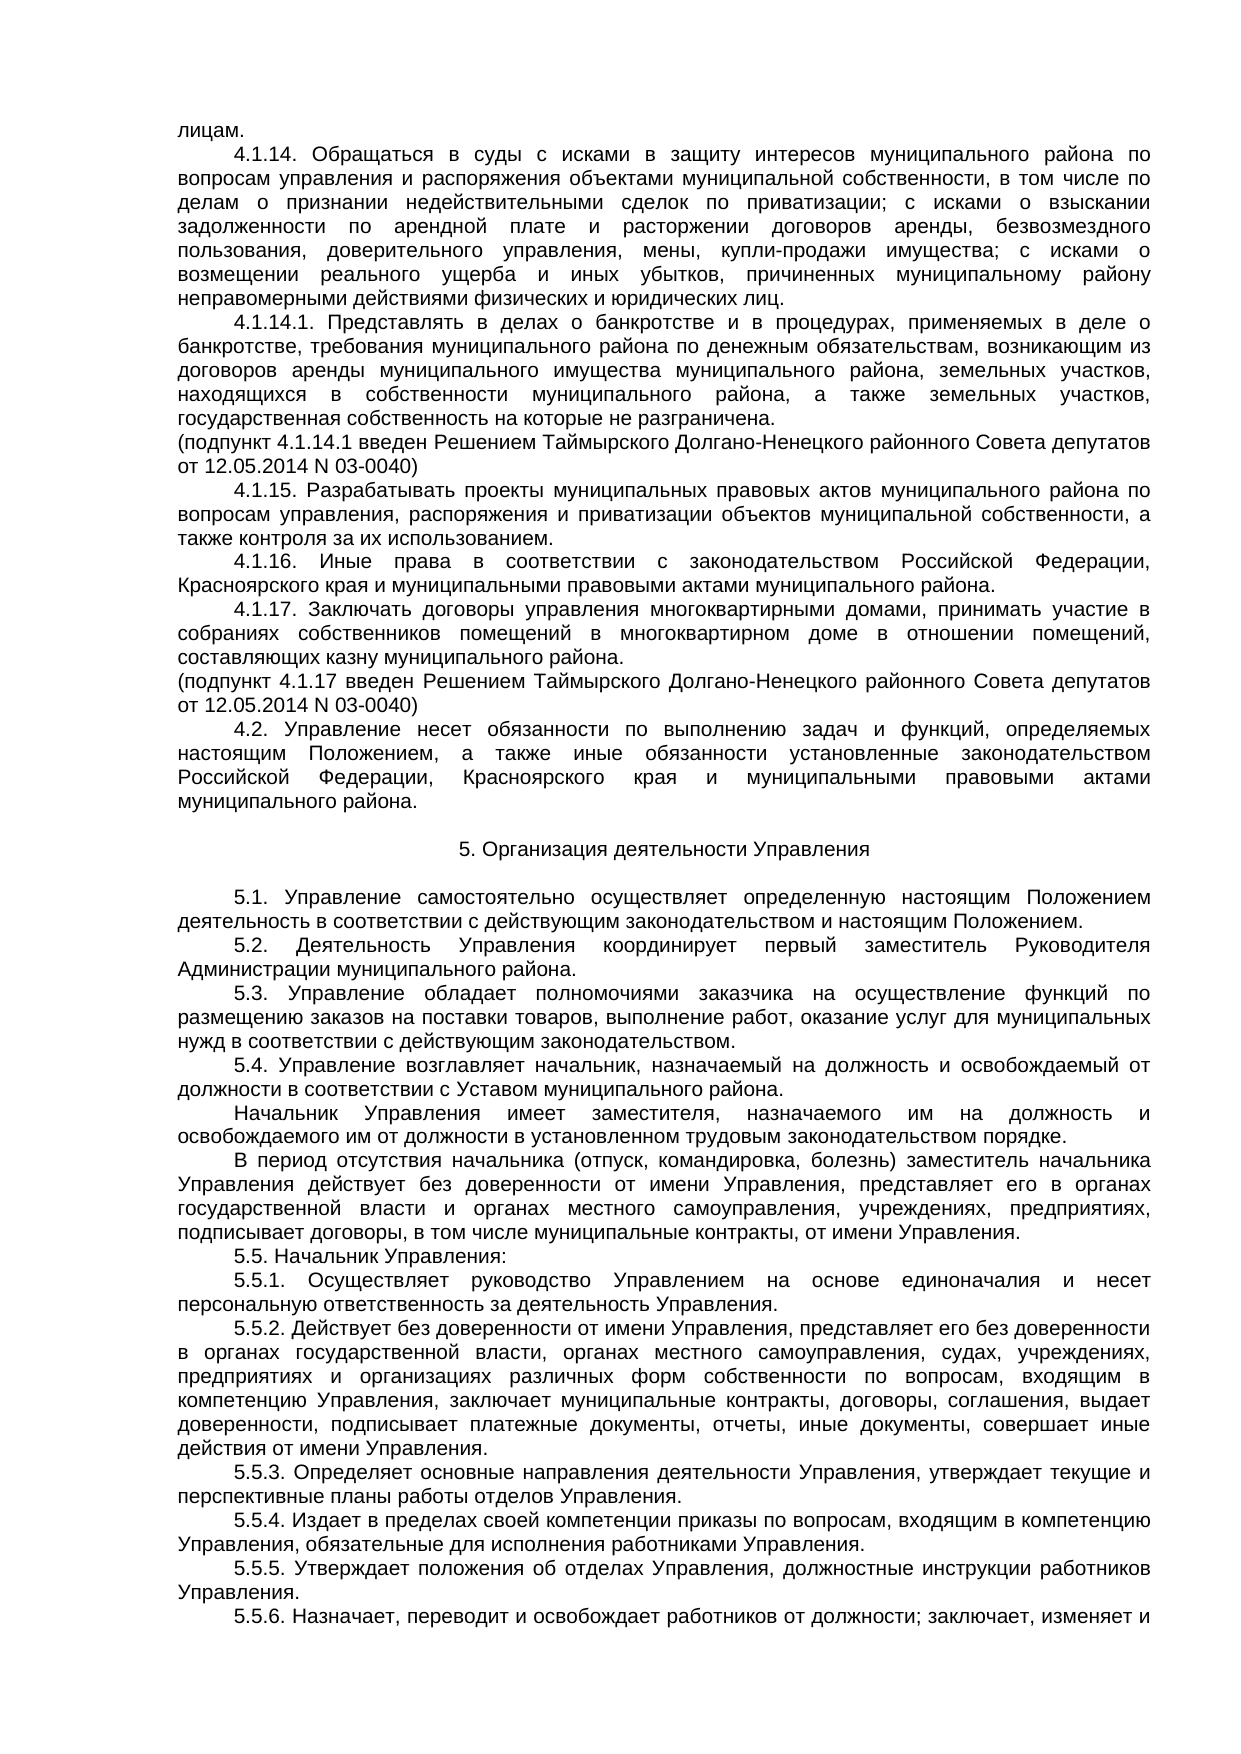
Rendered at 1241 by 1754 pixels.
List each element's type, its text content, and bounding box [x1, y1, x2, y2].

text 4.1.15. Разрабатывать проекты муниципальных правовых актов муниципального района по вопросам управления, распоряжения и приватизации объектов муниципальной собственности, а также контроля за их использованием. [177, 477, 1152, 549]
text 4.1.14.1. Представлять в делах о банкротстве и в процедурах, применяемых в деле о банкротстве, требования муниципального района по денежным обязательствам, возникающим из договоров аренды муниципального имущества муниципального района, земельных участков, находящихся в собственности муниципального района, а также земельных участков, государственная собственность на которые не разграничена. [177, 310, 1152, 429]
text 5.1. Управление самостоятельно осуществляет определенную настоящим Положением деятельность в соответствии с действующим законодательством и настоящим Положением. [177, 885, 1152, 933]
text Начальник Управления имеет заместителя, назначаемого им на должность и освобождаемого им от должности в установленном трудовым законодательством порядке. [177, 1100, 1152, 1148]
text 5.2. Деятельность Управления координирует первый заместитель Руководителя Администрации муниципального района. [177, 933, 1152, 981]
text 4.1.14. Обращаться в суды с исками в защиту интересов муниципального района по вопросам управления и распоряжения объектами муниципальной собственности, в том числе по делам о признании недействительными сделок по приватизации; с исками о взыскании задолженности по арендной плате и расторжении договоров аренды, безвозмездного пользования, доверительного управления, мены, купли-продажи имущества; с исками о возмещении реального ущерба и иных убытков, причиненных муниципальному району неправомерными действиями физических и юридических лиц. [177, 142, 1152, 310]
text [177, 118, 1152, 142]
text 4.2. Управление несет обязанности по выполнению задач и функций, определяемых настоящим Положением, а также иные обязанности установленные законодательством Российской Федерации, Красноярского края и муниципальными правовыми актами муниципального района. [177, 717, 1152, 813]
text 4.1.16. Иные права в соответствии с законодательством Российской Федерации, Красноярского края и муниципальными правовыми актами муниципального района. [177, 549, 1152, 597]
text 5.4. Управление возглавляет начальник, назначаемый на должность и освобождаемый от должности в соответствии с Уставом муниципального района. [177, 1052, 1152, 1100]
text 4.1.17. Заключать договоры управления многоквартирными домами, принимать участие в собраниях собственников помещений в многоквартирном доме в отношении помещений, составляющих казну муниципального района. [177, 597, 1152, 669]
text 5.5.2. Действует без доверенности от имени Управления, представляет его без доверенности в органах государственной власти, органах местного самоуправления, судах, учреждениях, предприятиях и организациях различных форм собственности по вопросам, входящим в компетенцию Управления, заключает муниципальные контракты, договоры, соглашения, выдает доверенности, подписывает платежные документы, отчеты, иные документы, совершает иные действия от имени Управления. [177, 1316, 1152, 1460]
text 5.5. Начальник Управления: [177, 1244, 1152, 1268]
text 5.5.3. Определяет основные направления деятельности Управления, утверждает текущие и перспективные планы работы отделов Управления. [177, 1460, 1152, 1508]
text В период отсутствия начальника (отпуск, командировка, болезнь) заместитель начальника Управления действует без доверенности от имени Управления, представляет его в органах государственной власти и органах местного самоуправления, учреждениях, предприятиях, подписывает договоры, в том числе муниципальные контракты, от имени Управления. [177, 1148, 1152, 1244]
text 5. Организация деятельности Управления [177, 837, 1152, 861]
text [177, 1603, 1152, 1627]
text 5.5.1. Осуществляет руководство Управлением на основе единоначалия и несет персональную ответственность за деятельность Управления. [177, 1268, 1152, 1316]
text (подпункт 4.1.14.1 введен Решением Таймырского Долгано-Ненецкого районного Совета депутатов от 12.05.2014 N 03-0040) [177, 429, 1152, 477]
text 5.5.5. Утверждает положения об отделах Управления, должностные инструкции работников Управления. [177, 1556, 1152, 1603]
text (подпункт 4.1.17 введен Решением Таймырского Долгано-Ненецкого районного Совета депутатов от 12.05.2014 N 03-0040) [177, 669, 1152, 717]
text 5.5.4. Издает в пределах своей компетенции приказы по вопросам, входящим в компетенцию Управления, обязательные для исполнения работниками Управления. [177, 1508, 1152, 1556]
text 5.3. Управление обладает полномочиями заказчика на осуществление функций по размещению заказов на поставки товаров, выполнение работ, оказание услуг для муниципальных нужд в соответствии с действующим законодательством. [177, 981, 1152, 1052]
